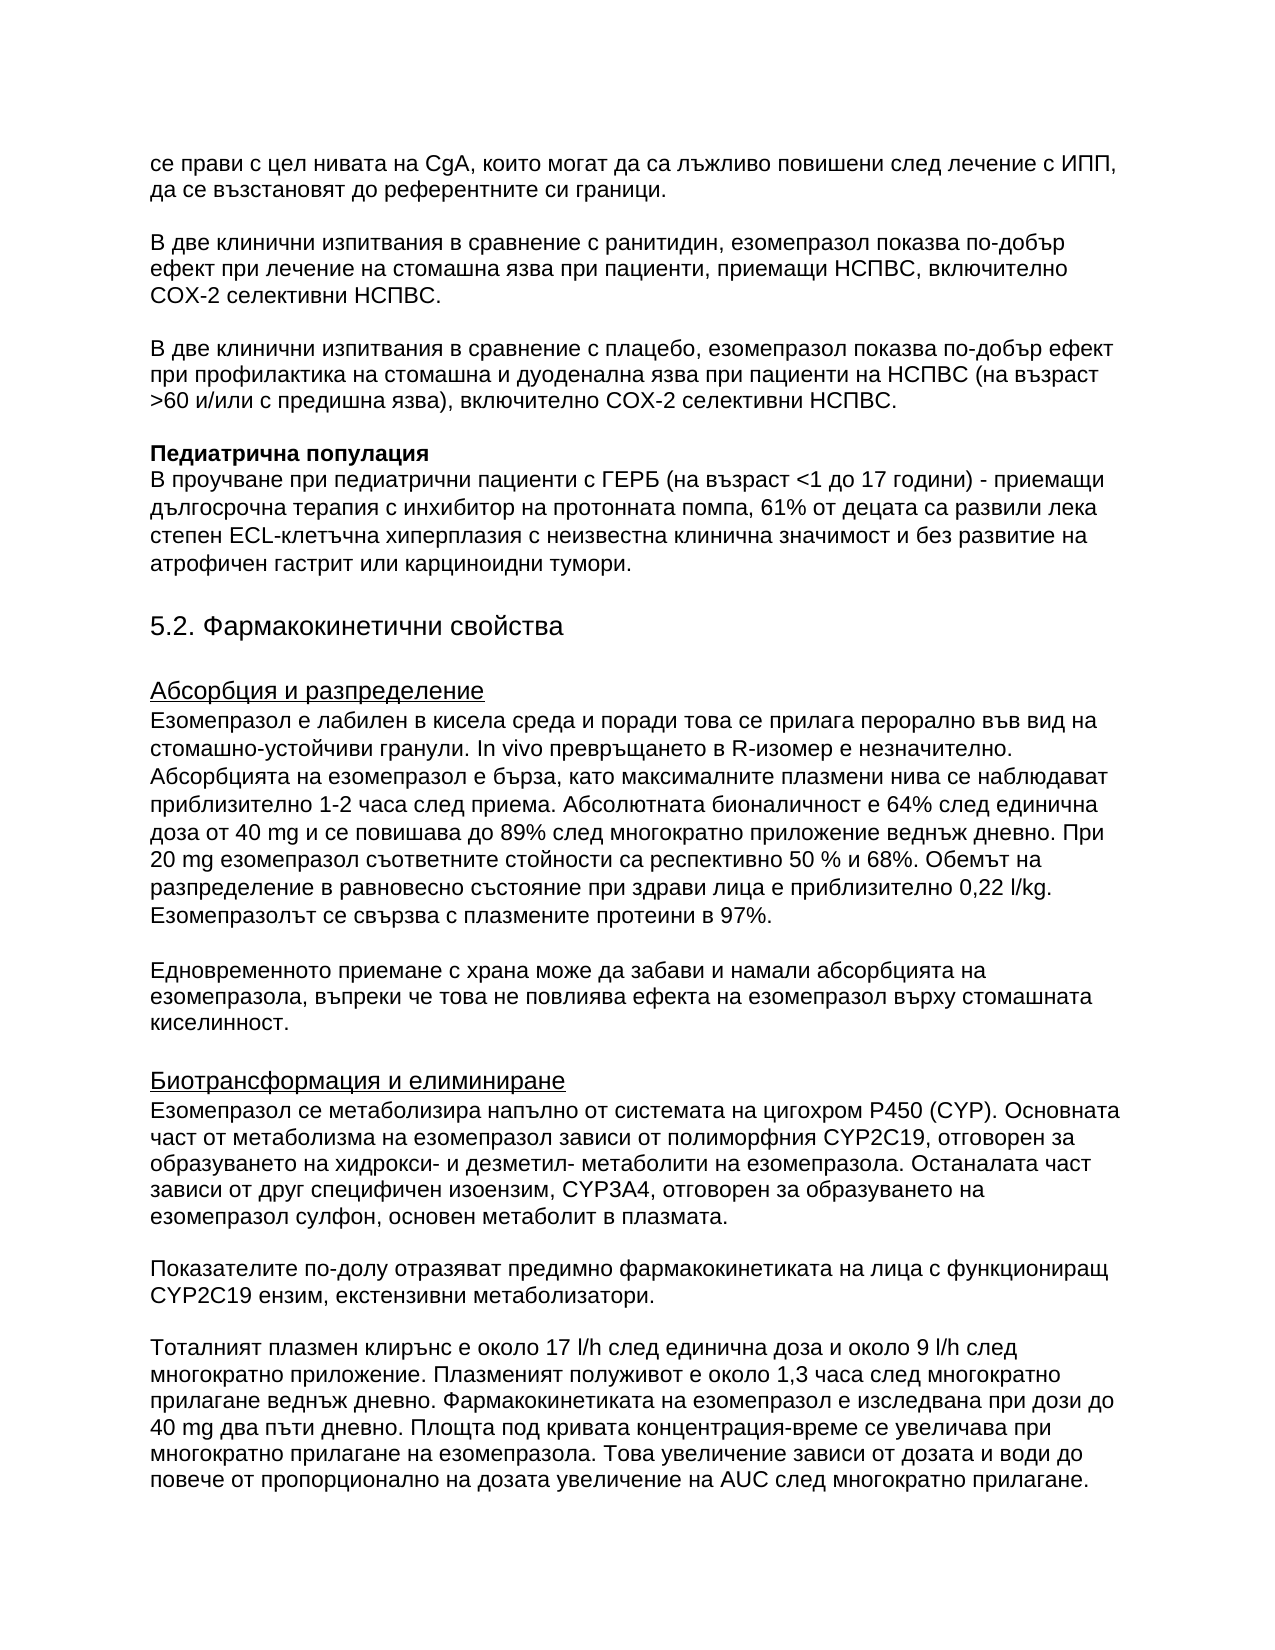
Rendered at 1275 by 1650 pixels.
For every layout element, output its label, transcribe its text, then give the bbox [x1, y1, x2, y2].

text В две клинични изпитвания в сравнение с ранитидин, езомепразол показва по-добър ефект при лечение на стомашна язва при пациенти, приемащи НСПВС, включително СОХ-2 селективни НСПВС. [150, 229, 1125, 308]
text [150, 1334, 1125, 1492]
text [150, 150, 1125, 203]
subtitle Абсорбция и разпределение [150, 676, 1125, 704]
text В две клинични изпитвания в сравнение с плацебо, езомепразол показва по-добър ефект при профилактика на стомашна и дуоденална язва при пациенти на НСПВС (на възраст >60 и/или с предишна язва), включително СОХ-2 селективни НСПВС. [150, 334, 1125, 413]
text Едновременното приемане с храна може да забави и намали абсорбцията на езомепразола, въпреки че това не повлиява ефекта на езомепразол върху стомашната киселинност. [150, 957, 1125, 1036]
text Езомепразол е лабилен в кисела среда и поради това се прилага перорално във вид на стомашно-устойчиви гранули. In vivo превръщането в R-изомер е незначително. Абсорбцията на езомепразол е бърза, като максималните плазмени нива се наблюдават приблизително 1-2 часа след приема. Абсолютната бионаличност е 64% след единична доза от 40 mg и се повишава до 89% след многократно приложение веднъж дневно. При 20 mg езомепразол съответните стойности са респективно 50 % и 68%. Обемът на разпределение в равновесно състояние при здрави лица е приблизително 0,22 l/kg. Езомепразолът се свързва с плазмените протеини в 97%. [150, 707, 1125, 929]
subtitle 5.2. Фармакокинетични свойства [150, 610, 1125, 641]
text В проучване при педиатрични пациенти с ГЕРБ (на възраст <1 до 17 години) - приемащи дългосрочна терапия с инхибитор на протонната помпа, 61% от децата са развили лека степен ECL-клетъчна хиперплазия с неизвестна клинична значимост и без развитие на атрофичен гастрит или карциноидни тумори. [150, 466, 1125, 576]
text Езомепразол се метаболизира напълно от системата на цигохром Р450 (CYP). Основната част от метаболизма на езомепразол зависи от полиморфния CYP2C19, отговорен за образуването на хидрокси- и дезметил- метаболити на езомепразола. Останалата част зависи от друг специфичен изоензим, CYP3A4, отговорен за образуването на езомепразол сулфон, основен метаболит в плазмата. [150, 1097, 1125, 1229]
subtitle Биотрансформация и елиминиране [150, 1066, 1125, 1095]
text Показателите по-долу отразяват предимно фармакокинетиката на лица с функциониращ CYP2C19 ензим, екстензивни метаболизатори. [150, 1255, 1125, 1308]
text Педиатрична популация [150, 440, 1125, 466]
